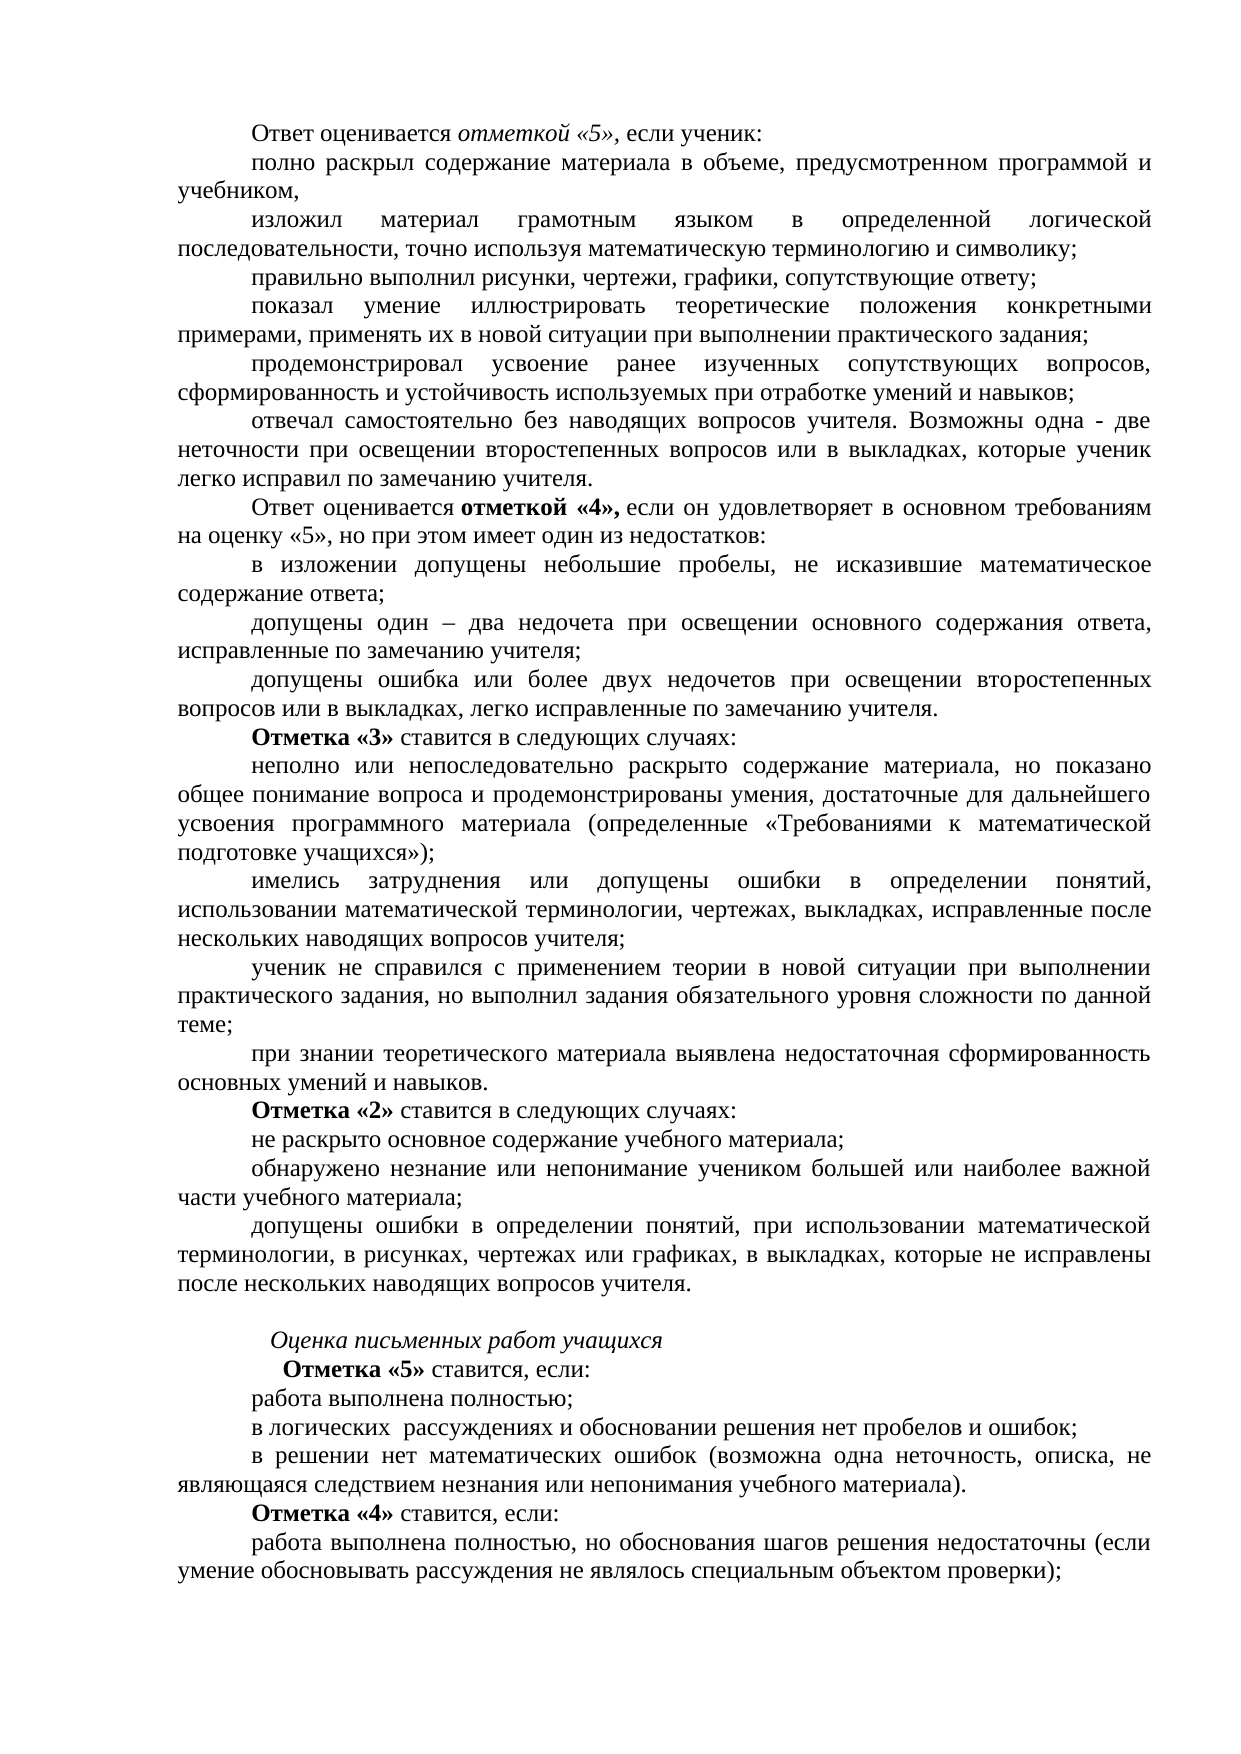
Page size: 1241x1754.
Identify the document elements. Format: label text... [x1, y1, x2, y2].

text имелись затруднения или допущены ошибки в определении понятий, использовании математической терминологии, чертежах, выкладках, исправленные после нескольких наводящих вопросов учителя; [177, 866, 1152, 952]
text обнаружено незнание или непонимание учеником большей или наиболее важной части учебного материала; [177, 1153, 1152, 1211]
text допущены ошибка или более двух недочетов при освещении второстепенных вопросов или в выкладках, легко исправленные по замечанию учителя. [177, 664, 1152, 722]
text в логических рассуждениях и обосновании решения нет пробелов и ошибок; [177, 1412, 1152, 1441]
text в изложении допущены небольшие пробелы, не исказившие математическое содержание ответа; [177, 549, 1152, 607]
text отвечал самостоятельно без наводящих вопросов учителя. Возможны одна - две неточности при освещении второстепенных вопросов или в выкладках, которые ученик легко исправил по замечанию учителя. [177, 406, 1152, 492]
text неполно или непоследовательно раскрыто содержание материала, но показано общее понимание вопроса и продемонстрированы умения, достаточные для дальнейшего усвоения программного материала (определенные «Требованиями к математической подготовке учащихся»); [177, 751, 1152, 866]
text ученик не справился с применением теории в новой ситуации при выполнении практического задания, но выполнил задания обязательного уровня сложности по данной теме; [177, 952, 1152, 1038]
text Отметка «3» ставится в следующих случаях: [177, 722, 1152, 751]
text изложил материал грамотным языком в определенной логической последовательности, точно используя математическую терминологию и символику; [177, 204, 1152, 262]
text в решении нет математических ошибок (возможна одна неточность, описка, не являющаяся следствием незнания или непонимания учебного материала). [177, 1441, 1152, 1498]
text правильно выполнил рисунки, чертежи, графики, сопутствующие ответу; [177, 262, 1152, 291]
text допущены ошибки в определении понятий, при использовании математической терминологии, в рисунках, чертежах или графиках, в выкладках, которые не исправлены после нескольких наводящих вопросов учителя. [177, 1211, 1152, 1297]
text Ответ оценивается отметкой «5», если ученик: [177, 118, 1152, 147]
text допущены один – два недочета при освещении основного содержания ответа, исправленные по замечанию учителя; [177, 607, 1152, 664]
text Отметка «5» ставится, если: [177, 1354, 1152, 1383]
text Отметка «4» ставится, если: [177, 1498, 1152, 1527]
text при знании теоретического материала выявлена недостаточная сформированность основных умений и навыков. [177, 1038, 1152, 1096]
text работа выполнена полностью, но обоснования шагов решения недостаточны (если умение обосновывать рассуждения не являлось специальным объектом проверки); [177, 1527, 1152, 1584]
text Ответ оценивается отметкой «4», если он удовлетворяет в основном требованиям на оценку «5», но при этом имеет один из недостатков: [177, 492, 1152, 549]
text Отметка «2» ставится в следующих случаях: [177, 1096, 1152, 1124]
text продемонстрировал усвоение ранее изученных сопутствующих вопросов, сформированность и устойчивость используемых при отработке умений и навыков; [177, 348, 1152, 406]
text работа выполнена полностью; [177, 1383, 1152, 1412]
text показал умение иллюстрировать теоретические положения конкретными примерами, применять их в новой ситуации при выполнении практического задания; [177, 291, 1152, 348]
text Оценка письменных работ учащихся [177, 1326, 1152, 1354]
text не раскрыто основное содержание учебного материала; [177, 1124, 1152, 1153]
text полно раскрыл содержание материала в объеме, предусмотренном программой и учебником, [177, 147, 1152, 204]
